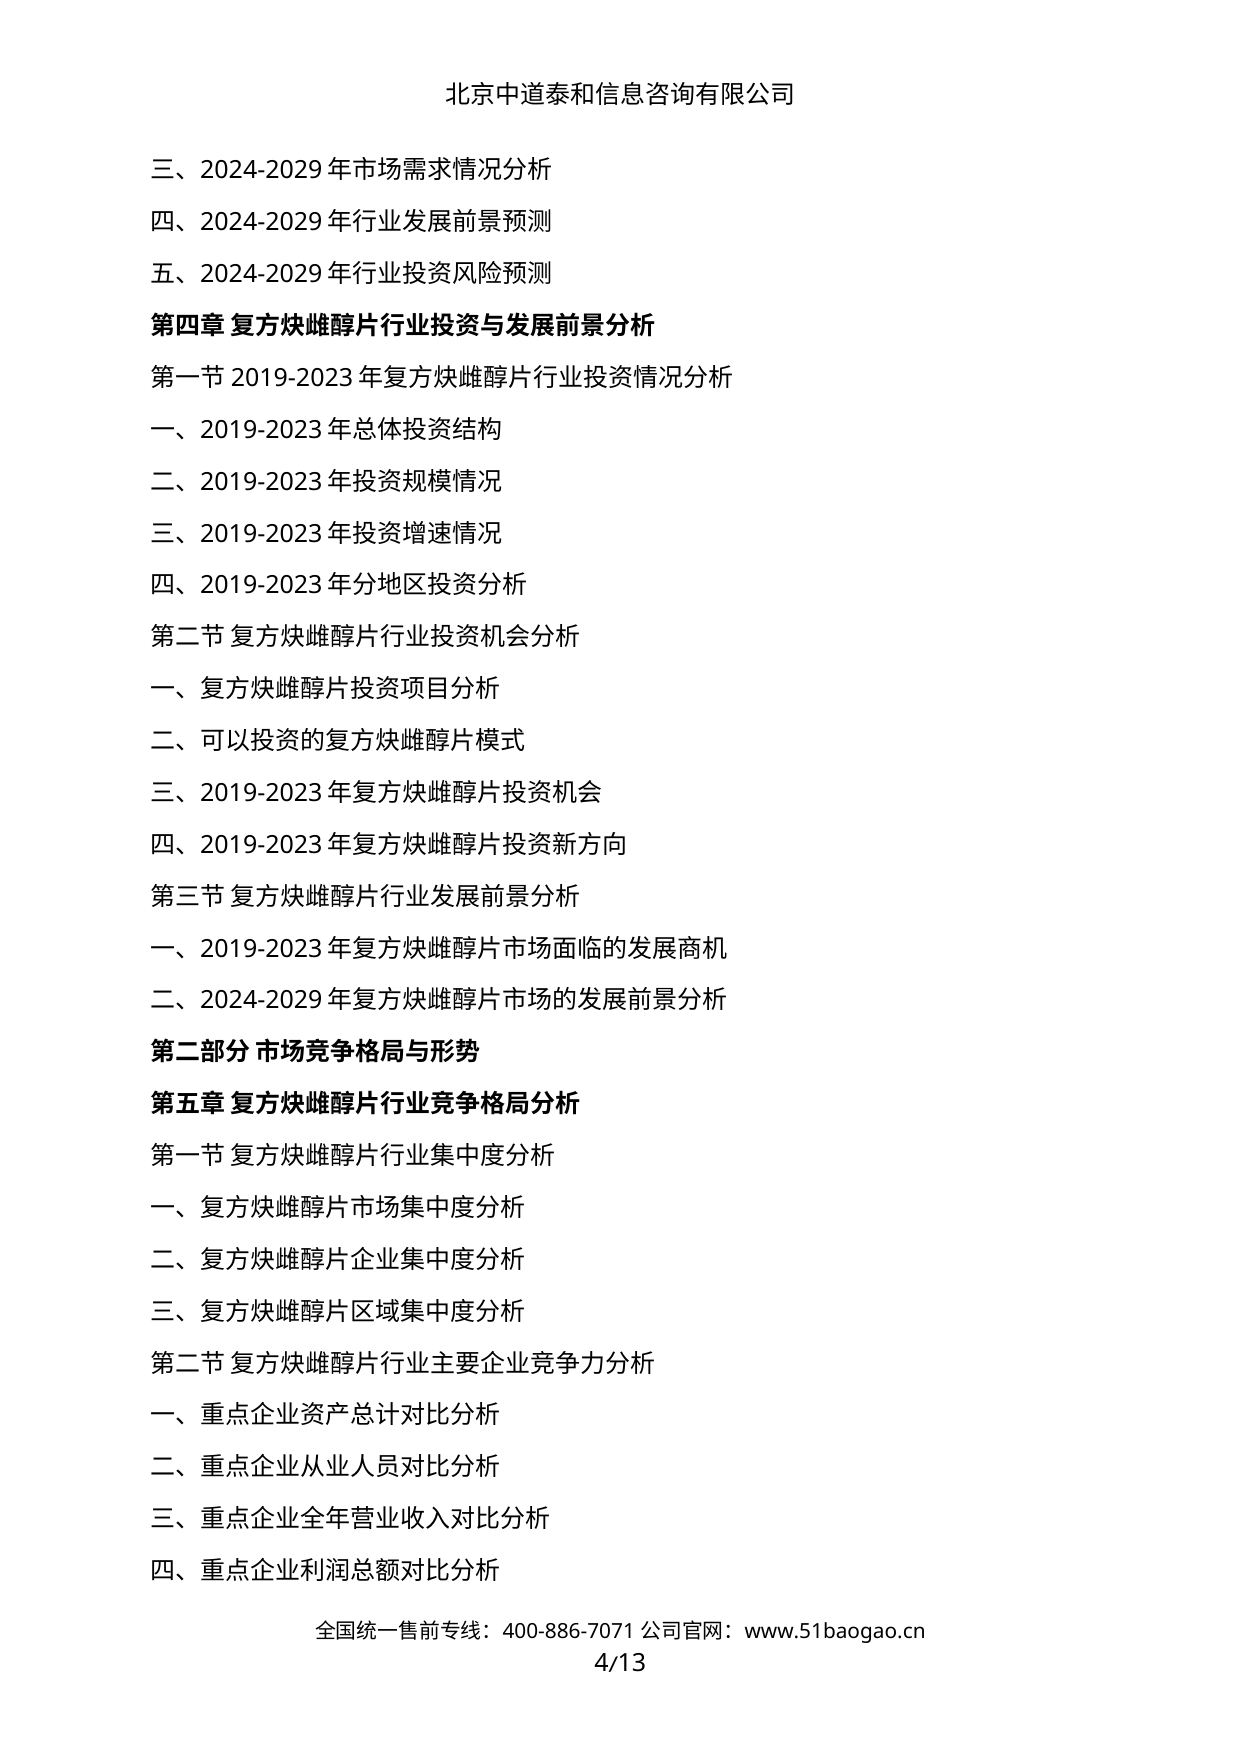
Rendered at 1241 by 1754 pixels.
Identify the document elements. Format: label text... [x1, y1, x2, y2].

text 一、2019-2023年复方炔雌醇片市场面临的发展商机 [150, 928, 1090, 964]
text 四、重点企业利润总额对比分析 [150, 1551, 1090, 1587]
text 一、重点企业资产总计对比分析 [150, 1395, 1090, 1431]
text 三、重点企业全年营业收入对比分析 [150, 1499, 1090, 1535]
text 一、2019-2023年总体投资结构 [150, 409, 1090, 446]
text 四、2019-2023年分地区投资分析 [150, 565, 1090, 601]
text 二、可以投资的复方炔雌醇片模式 [150, 721, 1090, 757]
text 二、复方炔雌醇片企业集中度分析 [150, 1239, 1090, 1276]
text 第一节 2019-2023年复方炔雌醇片行业投资情况分析 [150, 357, 1090, 394]
text 第二节 复方炔雌醇片行业投资机会分析 [150, 617, 1090, 653]
text 三、2019-2023年复方炔雌醇片投资机会 [150, 772, 1090, 809]
text 二、重点企业从业人员对比分析 [150, 1447, 1090, 1483]
text 三、复方炔雌醇片区域集中度分析 [150, 1291, 1090, 1327]
text 四、2024-2029年行业发展前景预测 [150, 202, 1090, 238]
text 四、2019-2023年复方炔雌醇片投资新方向 [150, 824, 1090, 861]
text 五、2024-2029年行业投资风险预测 [150, 254, 1090, 290]
text 二、2019-2023年投资规模情况 [150, 461, 1090, 497]
text 二、2024-2029年复方炔雌醇片市场的发展前景分析 [150, 980, 1090, 1016]
text 第五章 复方炔雌醇片行业竞争格局分析 [150, 1084, 1090, 1120]
text 一、复方炔雌醇片市场集中度分析 [150, 1187, 1090, 1224]
text 第一节 复方炔雌醇片行业集中度分析 [150, 1136, 1090, 1172]
text 第三节 复方炔雌醇片行业发展前景分析 [150, 876, 1090, 912]
text 第四章 复方炔雌醇片行业投资与发展前景分析 [150, 306, 1090, 342]
text 三、2019-2023年投资增速情况 [150, 513, 1090, 549]
text 第二部分 市场竞争格局与形势 [150, 1032, 1090, 1068]
text 第二节 复方炔雌醇片行业主要企业竞争力分析 [150, 1343, 1090, 1379]
text 一、复方炔雌醇片投资项目分析 [150, 669, 1090, 705]
text 三、2024-2029年市场需求情况分析 [150, 150, 1090, 186]
